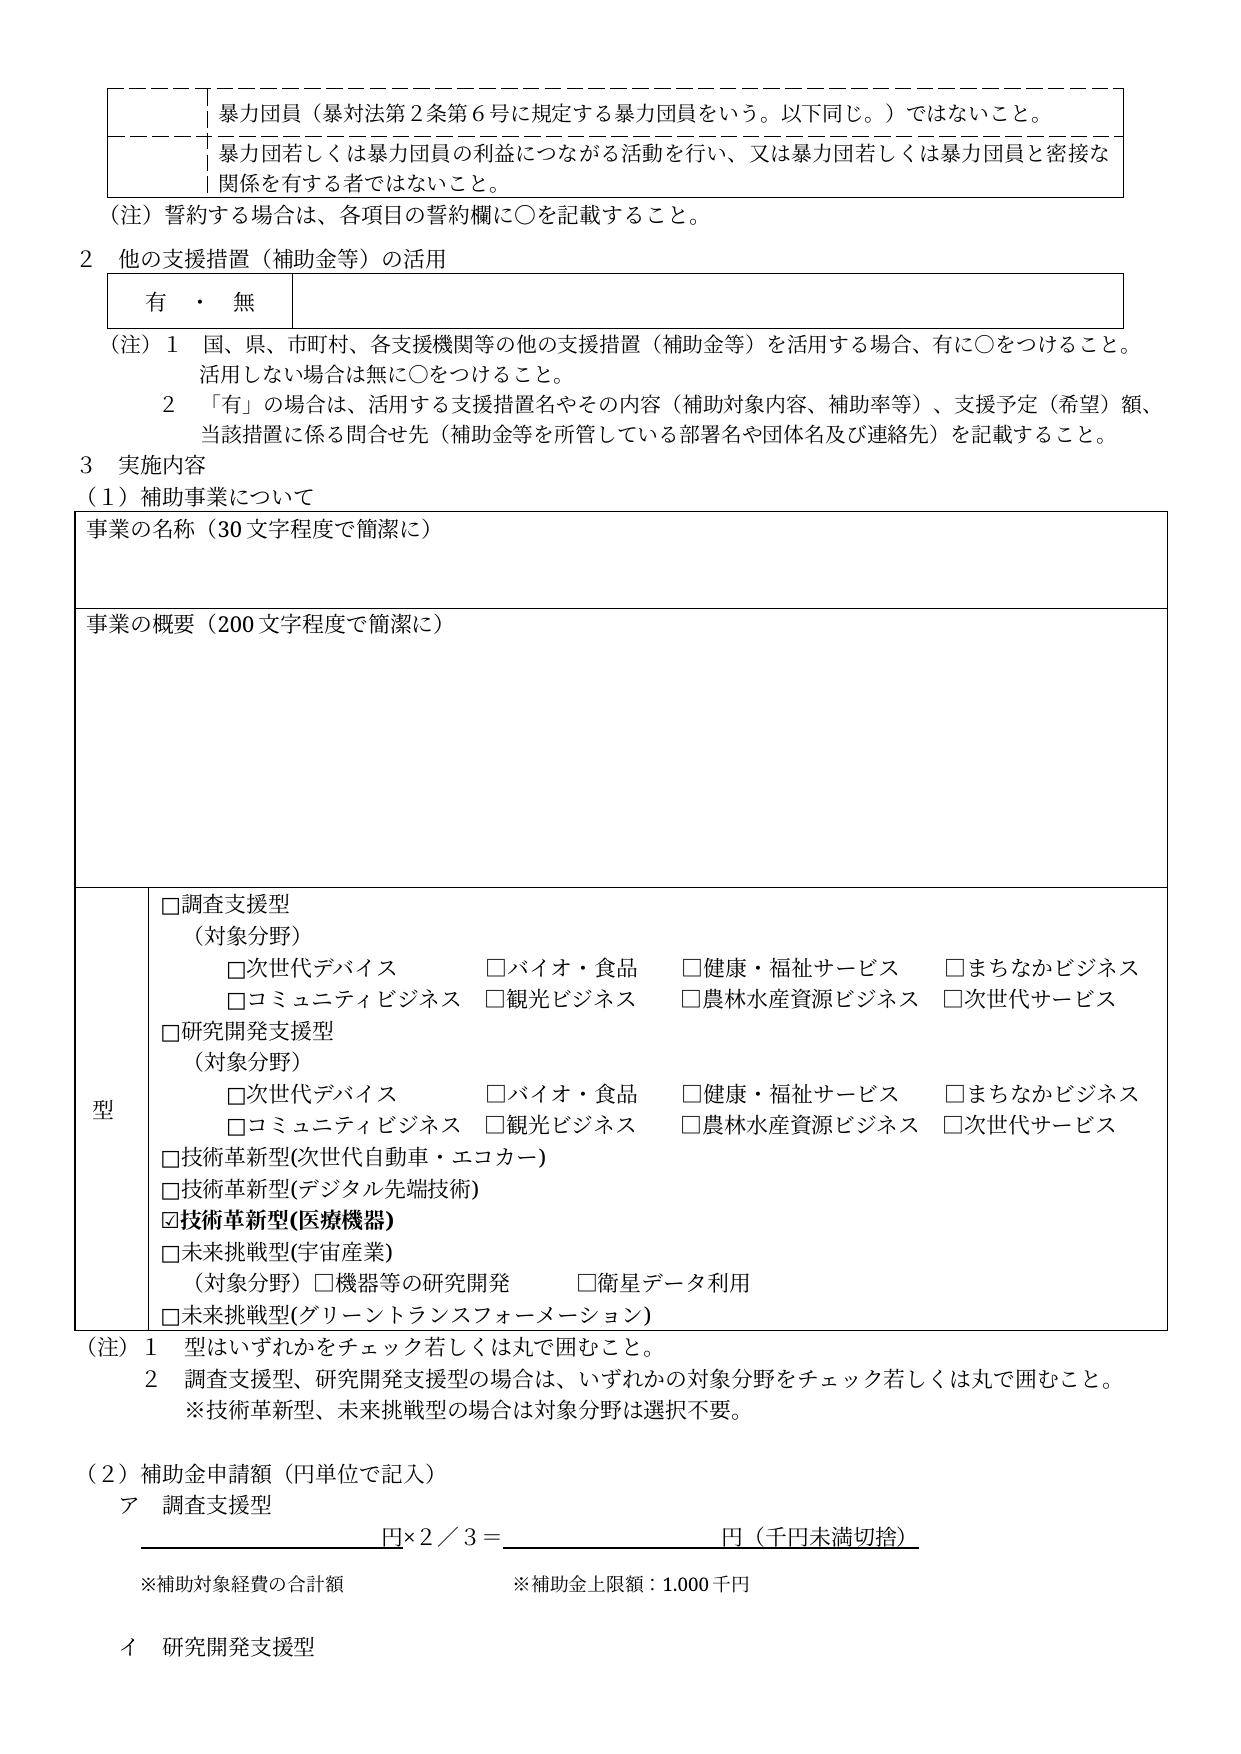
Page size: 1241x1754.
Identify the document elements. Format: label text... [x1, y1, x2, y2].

text （注）１ 国、県、市町村、各支援機関等の他の支援措置（補助金等）を活用する場合、有に○をつけること。 [99, 328, 1165, 358]
table_cell 事業の概要（200文字程度で簡潔に） [76, 609, 1167, 887]
text 円×２／３＝ 円（千円未満切捨） [75, 1520, 1165, 1552]
table_cell 暴力団若しくは暴力団員の利益につながる活動を行い、又は暴力団若しくは暴力団員と密接な関係を有する者ではないこと。 [208, 136, 1123, 197]
table_cell 暴力団員（暴対法第２条第６号に規定する暴力団員をいう。以下同じ。）ではないこと。 [208, 88, 1123, 136]
text （１）補助事業について [75, 480, 1165, 511]
table_cell [108, 136, 208, 197]
text イ 研究開発支援型 [75, 1630, 1165, 1662]
text ※技術革新型、未来挑戦型の場合は対象分野は選択不要。 [75, 1394, 1165, 1425]
text 活用しない場合は無に○をつけること。 [199, 358, 1165, 388]
text ア 調査支援型 [75, 1488, 1165, 1520]
text ３ 実施内容 [75, 448, 1165, 480]
text ※補助対象経費の合計額 ※補助金上限額：1.000千円 [75, 1567, 1165, 1599]
text ２ 「有」の場合は、活用する支援措置名やその内容（補助対象内容、補助率等）、支援予定（希望）額、当該措置に係る問合せ先（補助金等を所管している部署名や団体名及び連絡先）を記載すること。 [158, 388, 1165, 448]
table_header 有 ・ 無 [108, 274, 292, 327]
table_header 事業の名称（30文字程度で簡潔に） [76, 512, 1167, 608]
table_header [293, 274, 1123, 327]
text （注）誓約する場合は、各項目の誓約欄に〇を記載すること。 [98, 198, 1165, 229]
table_cell 型 [76, 888, 148, 1329]
text （注）１ 型はいずれかをチェック若しくは丸で囲むこと。 [75, 1331, 1165, 1362]
table_cell □調査支援型 （対象分野） □次世代デバイス □バイオ・食品 □健康・福祉サービス □まちなかビジネス □コミュニティビジネス □観光ビジネス □農林水産資源ビジネス □次世代サービス □研究開発支援型 （対象分野） □次世代デバイス □バイオ・食品 □健康・福祉サービス □まちなかビジネス □コミュニティビジネス □観光ビジネス □農林水産資源ビジネス □次世代サービス □技術革新型(次世代自動車・エコカー) □技術革新型(デジタル先端技術) ☑技術革新型(医療機器) □未来挑戦型(宇宙産業) （対象分野）□機器等の研究開発 □衛星データ利用 □未来挑戦型(グリーントランスフォーメーション) [149, 888, 1167, 1329]
text ２ 調査支援型、研究開発支援型の場合は、いずれかの対象分野をチェック若しくは丸で囲むこと｡ [141, 1362, 1165, 1394]
table_cell [108, 88, 208, 136]
text ２ 他の支援措置（補助金等）の活用 [75, 242, 1165, 273]
text （２）補助金申請額（円単位で記入） [75, 1457, 1165, 1488]
